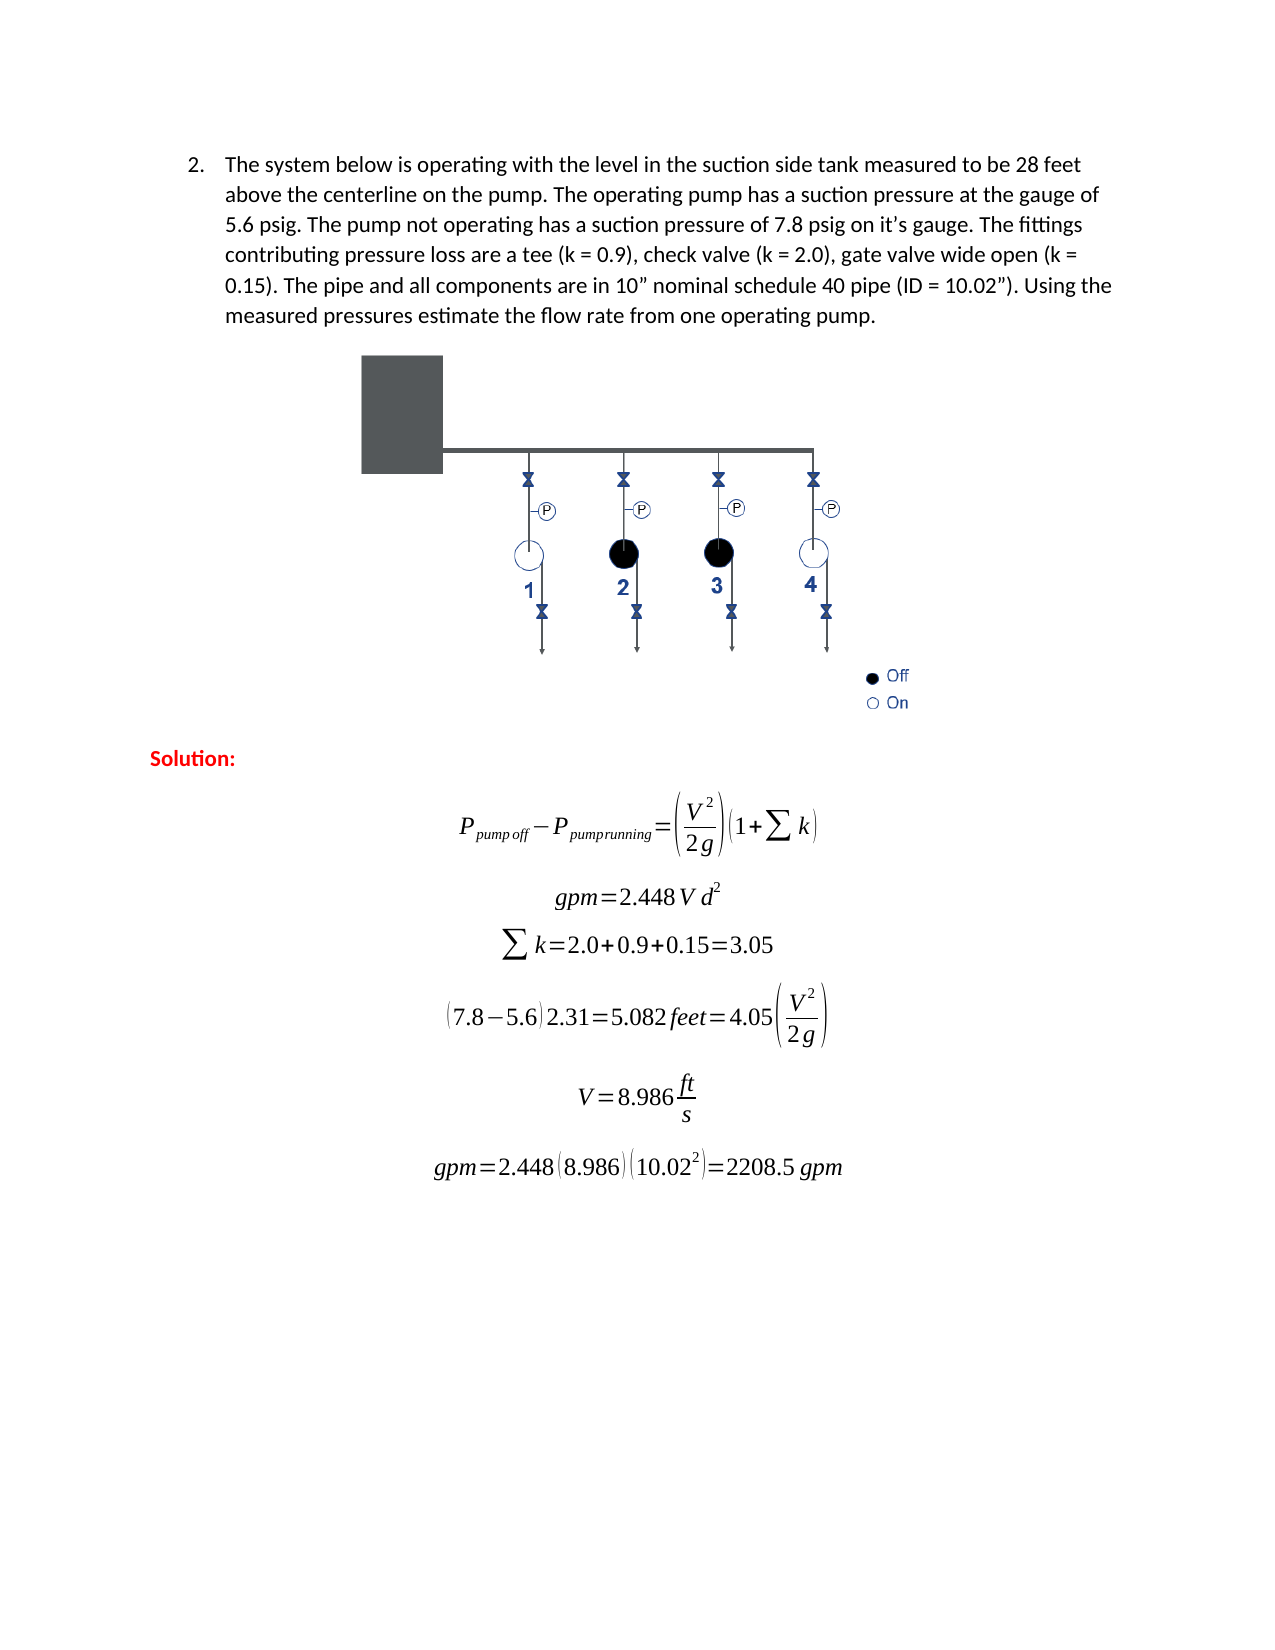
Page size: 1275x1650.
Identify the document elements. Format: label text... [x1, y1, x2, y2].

list The system below is operating with the level in the suction side tank measured to be 28 feet above the centerline on the pump. The operating pump has a suction pressure at the gauge of 5.6 psig. The pump not operating has a suction pressure of 7.8 psig on it’s gauge. The fittings contributing pressure loss are a tee (k = 0.9), check valve (k = 2.0), gate valve wide open (k = 0.15). The pipe and all components are in 10” nominal schedule 40 pipe (ID = 10.02”). Using the measured pressures estimate the flow rate from one operating pump. [187, 150, 1125, 329]
picture [344, 347, 931, 726]
text Solution: [150, 744, 1125, 772]
